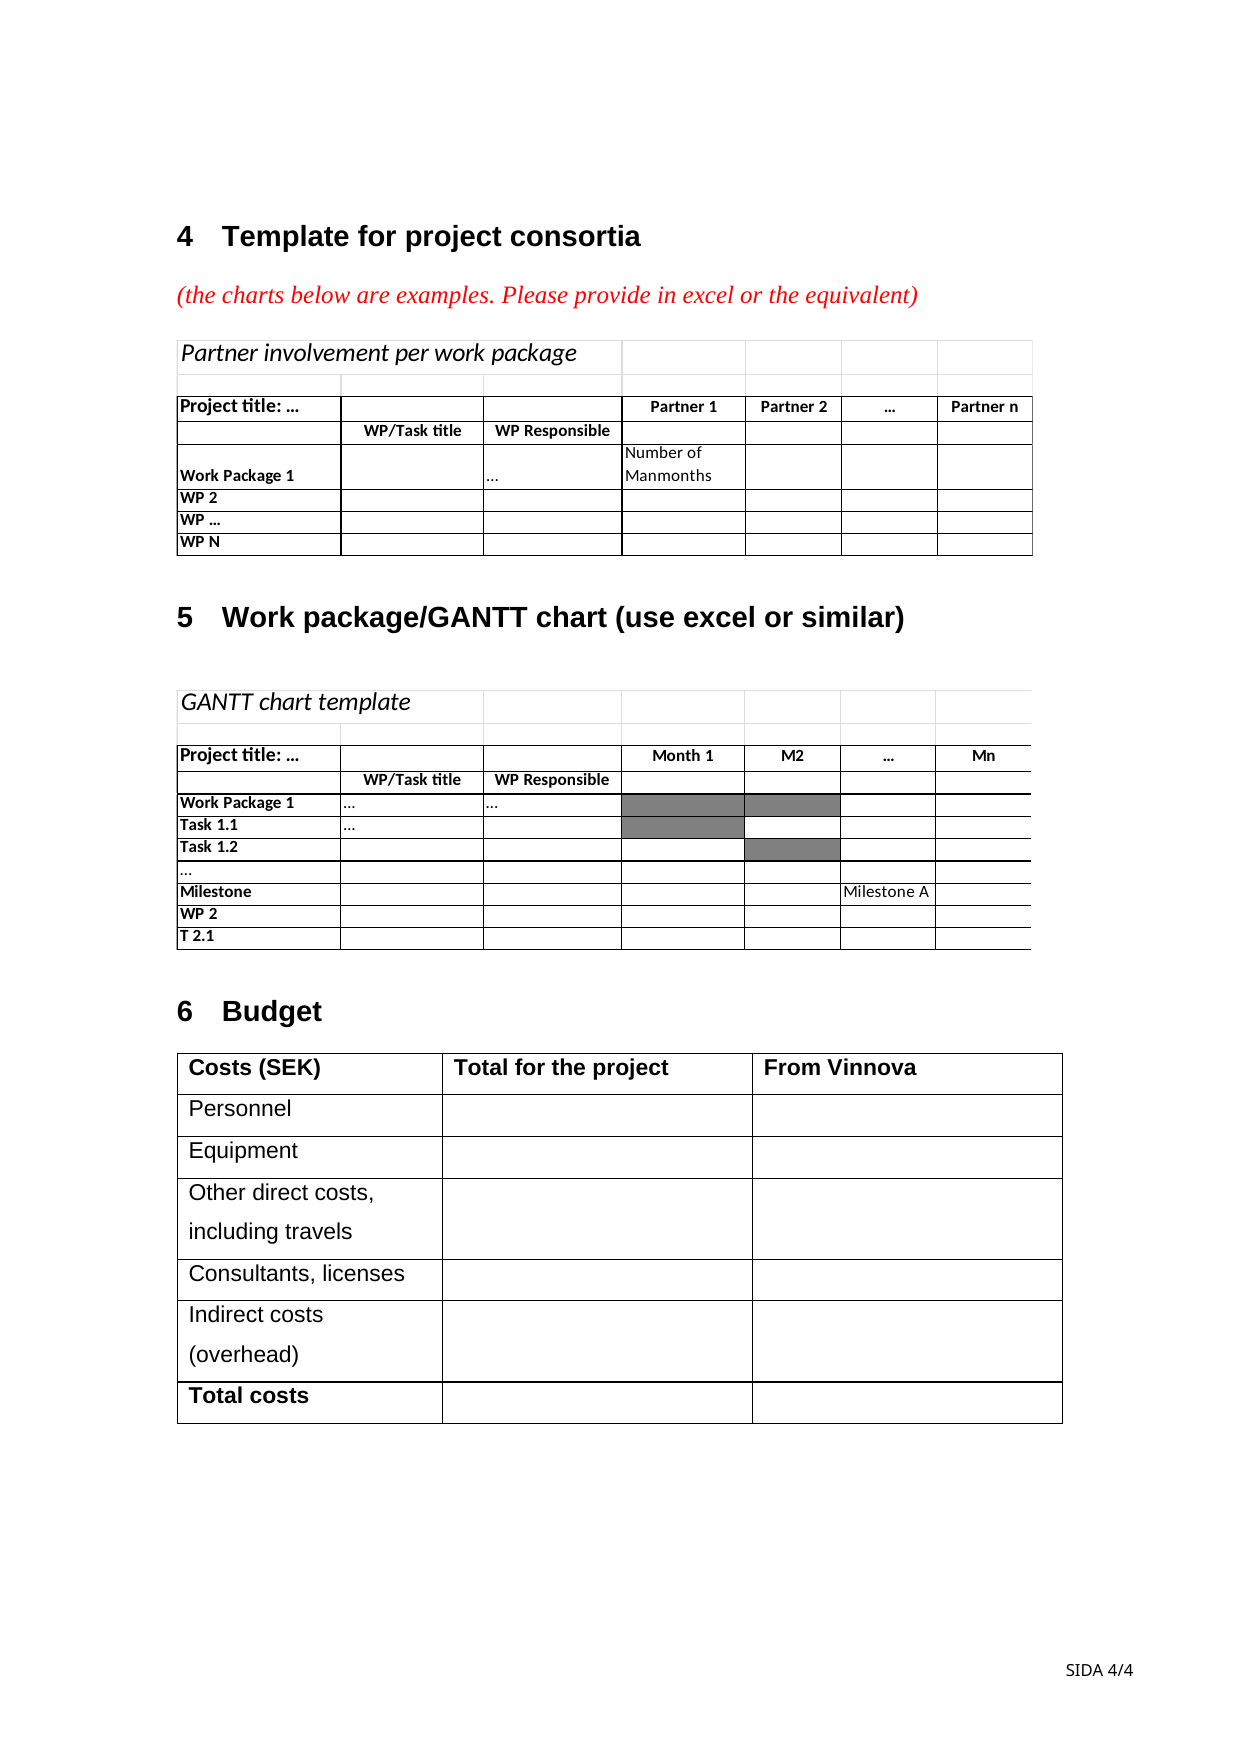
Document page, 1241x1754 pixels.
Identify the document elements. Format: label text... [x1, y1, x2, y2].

table_cell Consultants, licenses [178, 1260, 442, 1300]
table_header Total for the project [443, 1054, 752, 1094]
table_cell [443, 1301, 752, 1381]
table_cell Other direct costs, including travels [178, 1179, 442, 1259]
table_header Costs (SEK) [178, 1054, 442, 1094]
table_cell Personnel [178, 1095, 442, 1136]
subtitle Work package/GANTT chart (use excel or similar) [177, 600, 1063, 633]
table_cell [753, 1301, 1062, 1381]
text (the charts below are examples. Please provide in excel or the equivalent) [177, 278, 1063, 309]
table_header From Vinnova [753, 1054, 1062, 1094]
subtitle Budget [177, 994, 1063, 1027]
table_cell [443, 1260, 752, 1300]
table_cell [753, 1260, 1062, 1300]
table_cell [753, 1095, 1062, 1136]
table_cell [443, 1179, 752, 1259]
table_cell Total costs [178, 1383, 442, 1423]
table_cell [753, 1137, 1062, 1177]
table_cell Equipment [178, 1137, 442, 1177]
table_cell [443, 1383, 752, 1423]
table_cell [443, 1137, 752, 1177]
table_cell Indirect costs (overhead) [178, 1301, 442, 1381]
table_cell [443, 1095, 752, 1136]
table_cell [753, 1179, 1062, 1259]
table_cell [753, 1383, 1062, 1423]
subtitle Template for project consortia [177, 219, 1063, 253]
